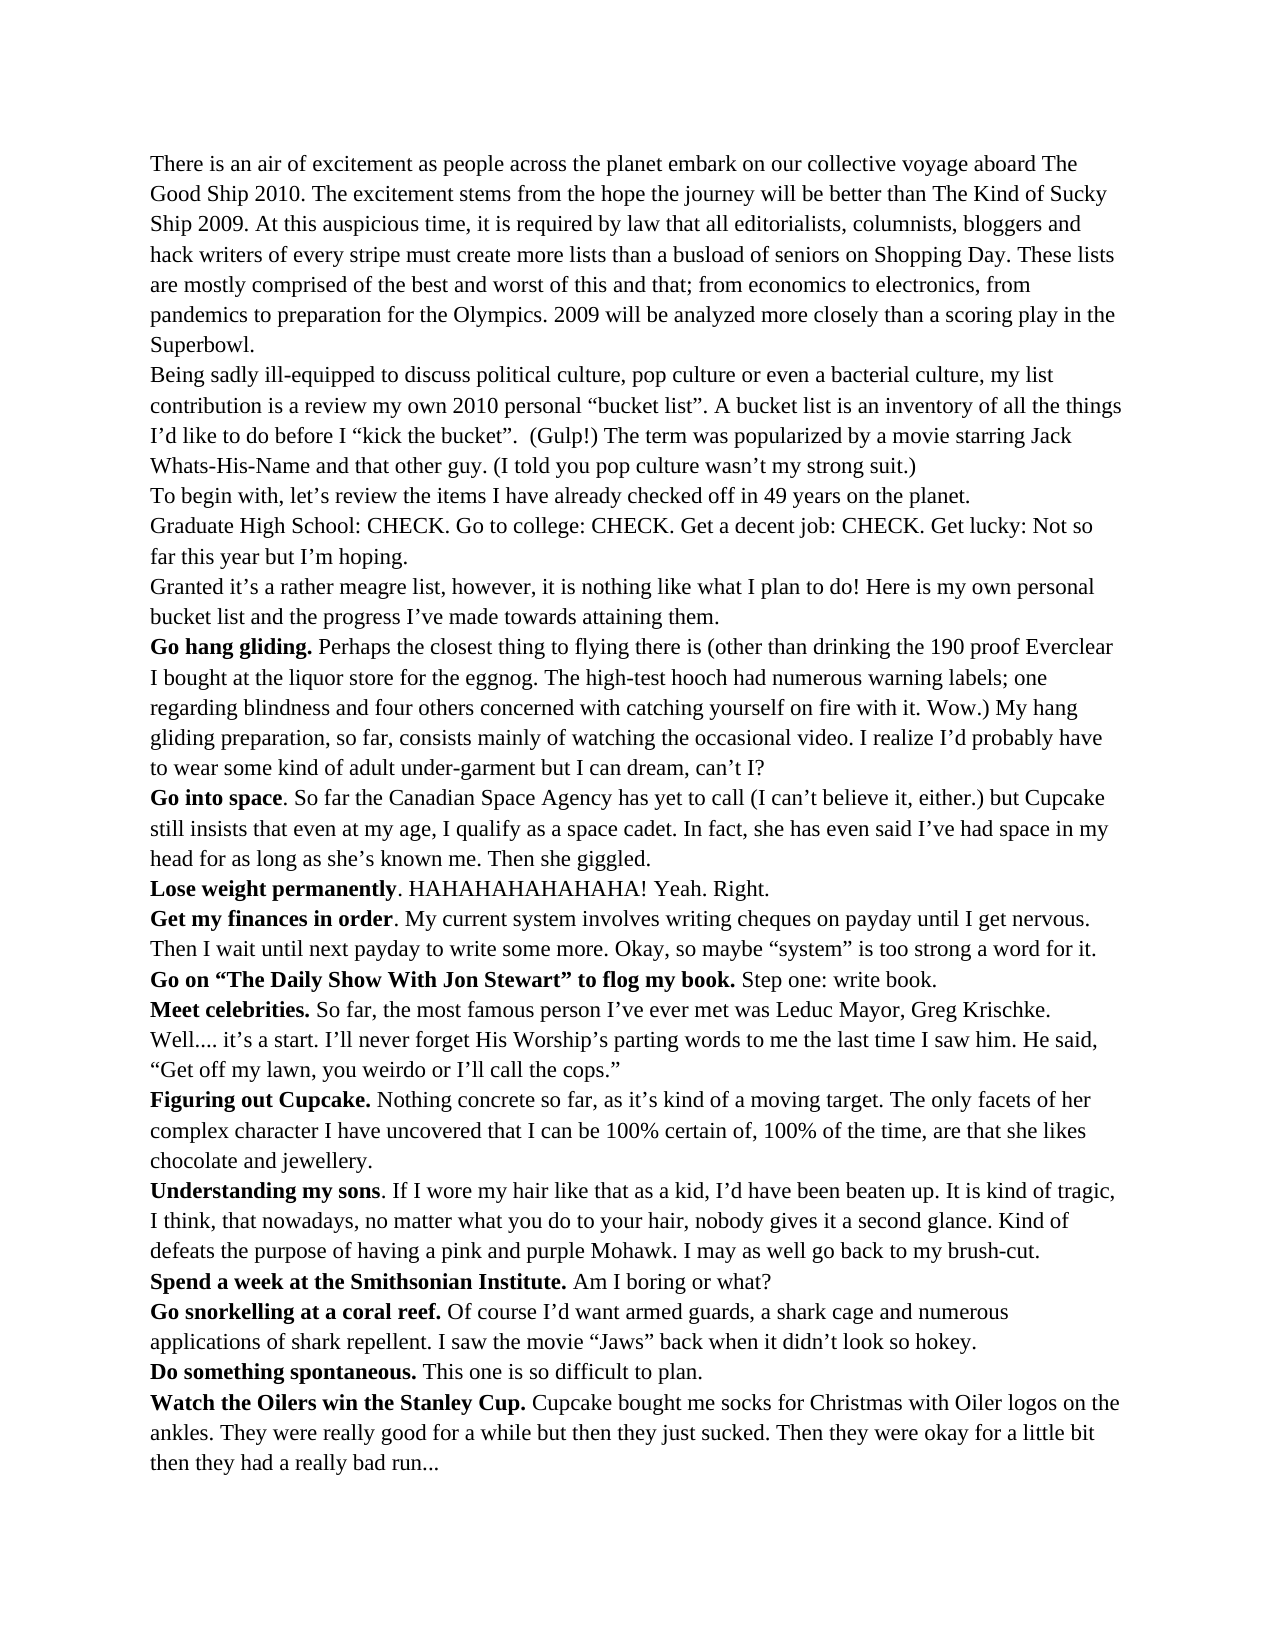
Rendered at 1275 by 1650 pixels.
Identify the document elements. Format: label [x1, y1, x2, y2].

text [150, 150, 1125, 1475]
